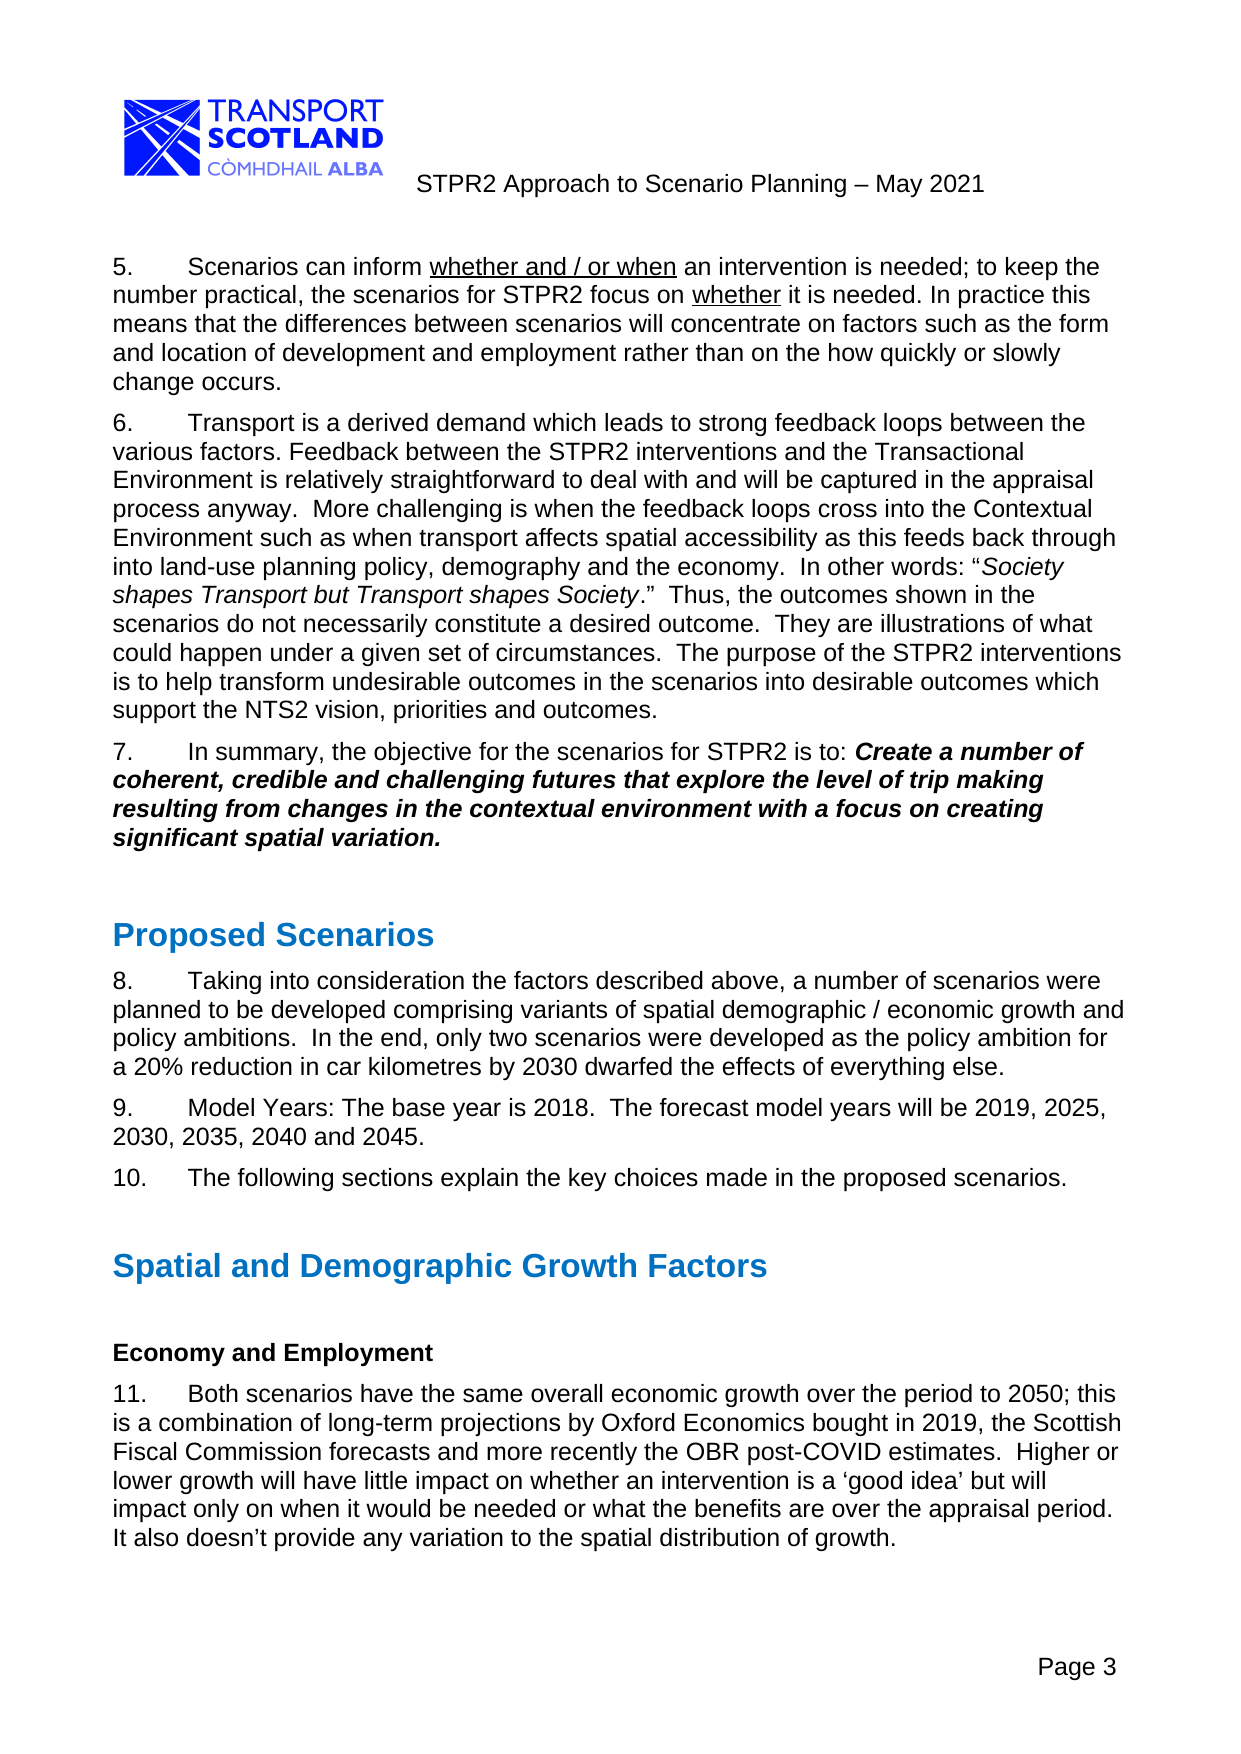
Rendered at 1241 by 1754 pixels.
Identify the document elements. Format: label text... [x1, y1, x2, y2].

list Scenarios can inform whether and / or when an intervention is needed; to keep the number practical, the scenarios for STPR2 focus on whether it is needed. In practice this means that the differences between scenarios will concentrate on factors such as the form and location of development and employment rather than on the how quickly or slowly change occurs. [112, 252, 1128, 395]
subtitle Proposed Scenarios [112, 915, 1128, 953]
picture [112, 86, 395, 193]
list Model Years: The base year is 2018. The forecast model years will be 2019, 2025, 2030, 2035, 2040 and 2045. [112, 1093, 1128, 1151]
list In summary, the objective for the scenarios for STPR2 is to: Create a number of coherent, credible and challenging futures that explore the level of trip making resulting from changes in the contextual environment with a focus on creating significant spatial variation. [112, 737, 1128, 852]
list Taking into consideration the factors described above, a number of scenarios were planned to be developed comprising variants of spatial demographic / economic growth and policy ambitions. In the end, only two scenarios were developed as the policy ambition for a 20% reduction in car kilometres by 2030 dwarfed the effects of everything else. [112, 966, 1128, 1081]
subtitle Spatial and Demographic Growth Factors [112, 1246, 1128, 1284]
list The following sections explain the key choices made in the proposed scenarios. [112, 1163, 1128, 1192]
list Both scenarios have the same overall economic growth over the period to 2050; this is a combination of long-term projections by Oxford Economics bought in 2019, the Scottish Fiscal Commission forecasts and more recently the OBR post-COVID estimates. Higher or lower growth will have little impact on whether an intervention is a ‘good idea’ but will impact only on when it would be needed or what the benefits are over the appraisal period. It also doesn’t provide any variation to the spatial distribution of growth. [112, 1379, 1128, 1552]
text Economy and Employment [112, 1338, 1128, 1367]
list Transport is a derived demand which leads to strong feedback loops between the various factors. Feedback between the STPR2 interventions and the Transactional Environment is relatively straightforward to deal with and will be captured in the appraisal process anyway. More challenging is when the feedback loops cross into the Contextual Environment such as when transport affects spatial accessibility as this feeds back through into land-use planning policy, demography and the economy. In other words: “Society shapes Transport but Transport shapes Society.” Thus, the outcomes shown in the scenarios do not necessarily constitute a desired outcome. They are illustrations of what could happen under a given set of circumstances. The purpose of the STPR2 interventions is to help transform undesirable outcomes in the scenarios into desirable outcomes which support the NTS2 vision, priorities and outcomes. [112, 408, 1128, 724]
